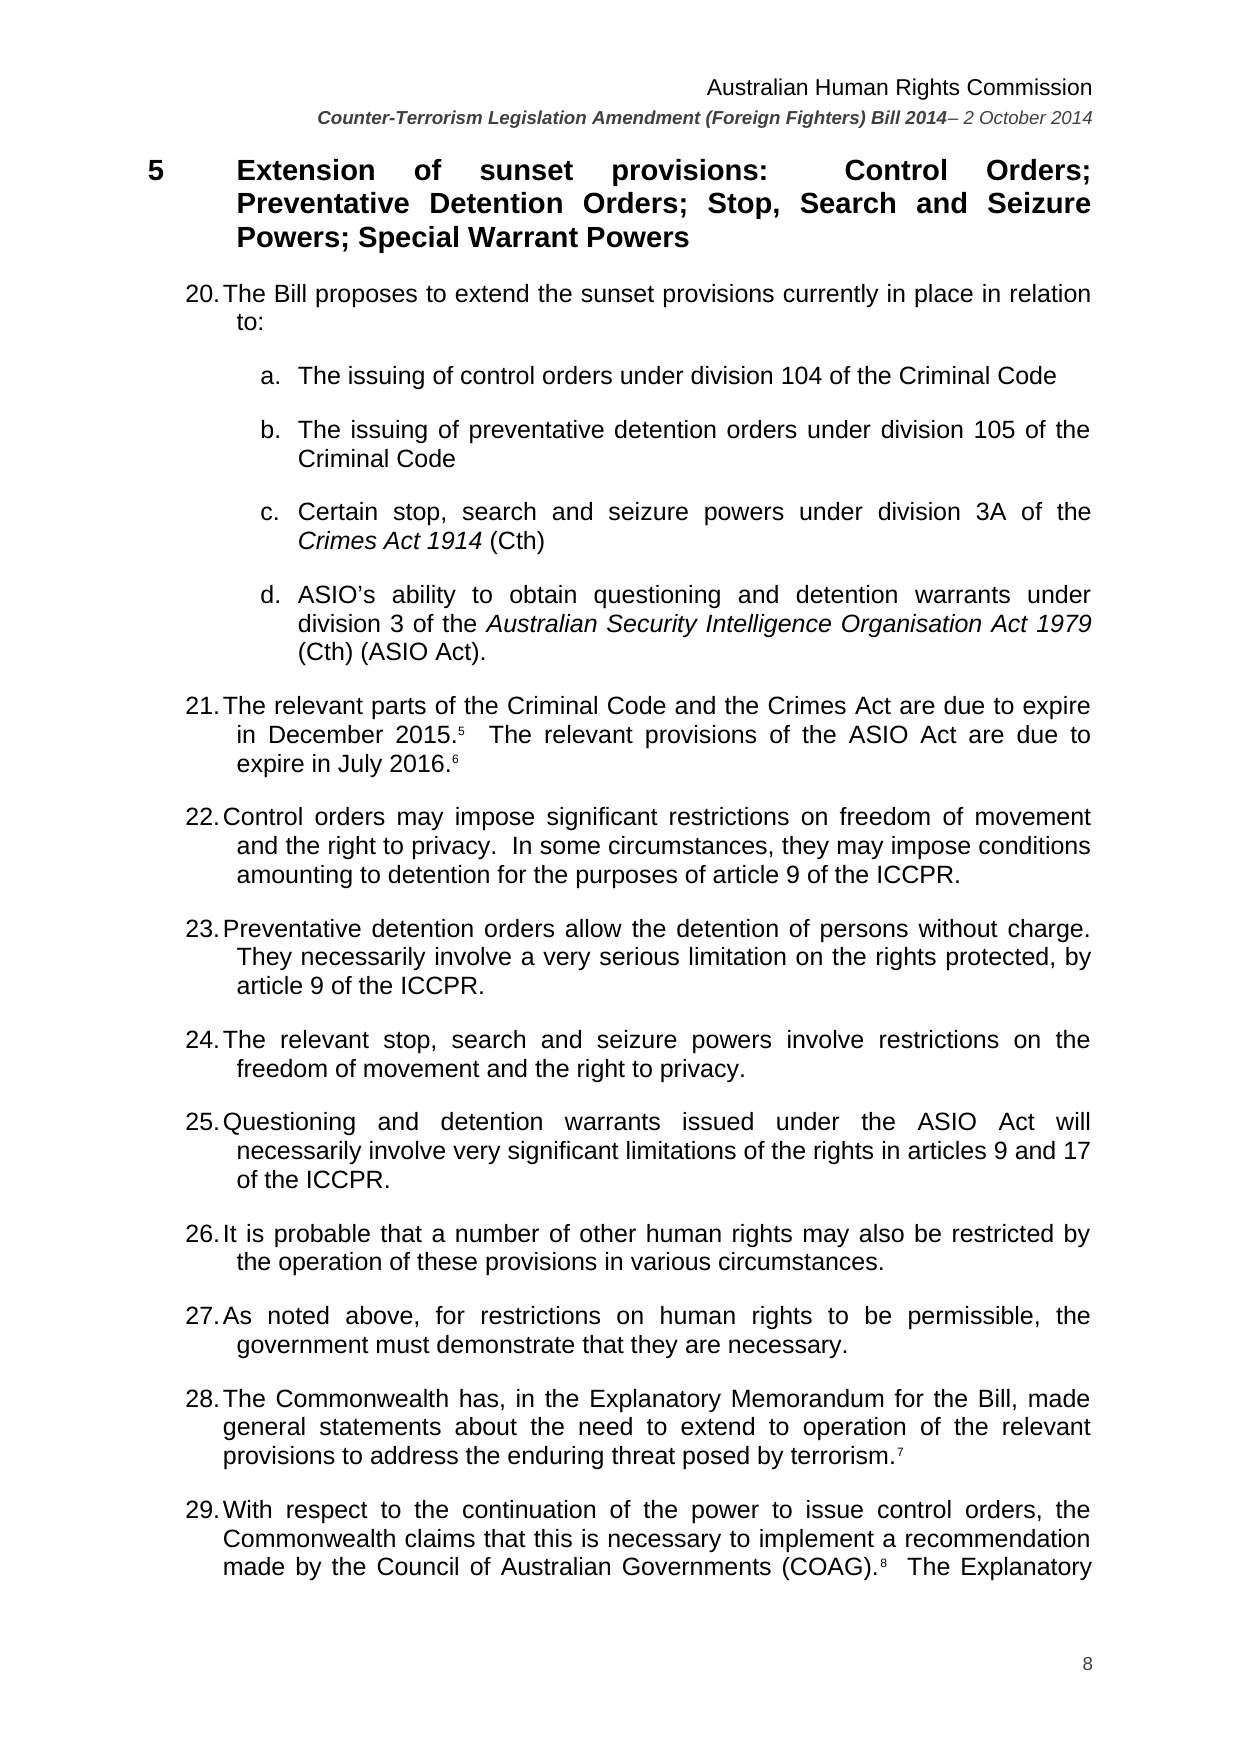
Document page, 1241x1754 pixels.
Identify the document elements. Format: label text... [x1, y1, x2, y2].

list Certain stop, search and seizure powers under division 3A of the Crimes Act 1914 (Cth) [260, 497, 1092, 555]
subtitle Extension of sunset provisions: Control Orders; Preventative Detention Orders; Stop, Search and Seizure Powers; Special Warrant Powers [148, 153, 1092, 254]
text Control orders may impose significant restrictions on freedom of movement and the right to privacy. In some circumstances, they may impose conditions amounting to detention for the purposes of article 9 of the ICCPR. [185, 802, 1092, 889]
text The relevant stop, search and seizure powers involve restrictions on the freedom of movement and the right to privacy. [185, 1025, 1092, 1082]
list ASIO’s ability to obtain questioning and detention warrants under division 3 of the Australian Security Intelligence Organisation Act 1979 (Cth) (ASIO Act). [260, 580, 1092, 666]
text Questioning and detention warrants issued under the ASIO Act will necessarily involve very significant limitations of the rights in articles 9 and 17 of the ICCPR. [185, 1107, 1092, 1194]
list The issuing of control orders under division 104 of the Criminal Code [260, 361, 1092, 390]
text The Bill proposes to extend the sunset provisions currently in place in relation to: [185, 279, 1092, 336]
text As noted above, for restrictions on human rights to be permissible, the government must demonstrate that they are necessary. [185, 1301, 1092, 1359]
list The issuing of preventative detention orders under division 105 of the Criminal Code [260, 415, 1092, 472]
text It is probable that a number of other human rights may also be restricted by the operation of these provisions in various circumstances. [185, 1219, 1092, 1276]
text The relevant parts of the Criminal Code and the Crimes Act are due to expire in December 2015. The relevant provisions of the ASIO Act are due to expire in July 2016. [185, 691, 1092, 777]
text The Commonwealth has, in the Explanatory Memorandum for the Bill, made general statements about the need to extend to operation of the relevant provisions to address the enduring threat posed by terrorism. [185, 1384, 1092, 1470]
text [185, 1495, 1092, 1581]
text Preventative detention orders allow the detention of persons without charge. They necessarily involve a very serious limitation on the rights protected, by article 9 of the ICCPR. [185, 914, 1092, 1000]
